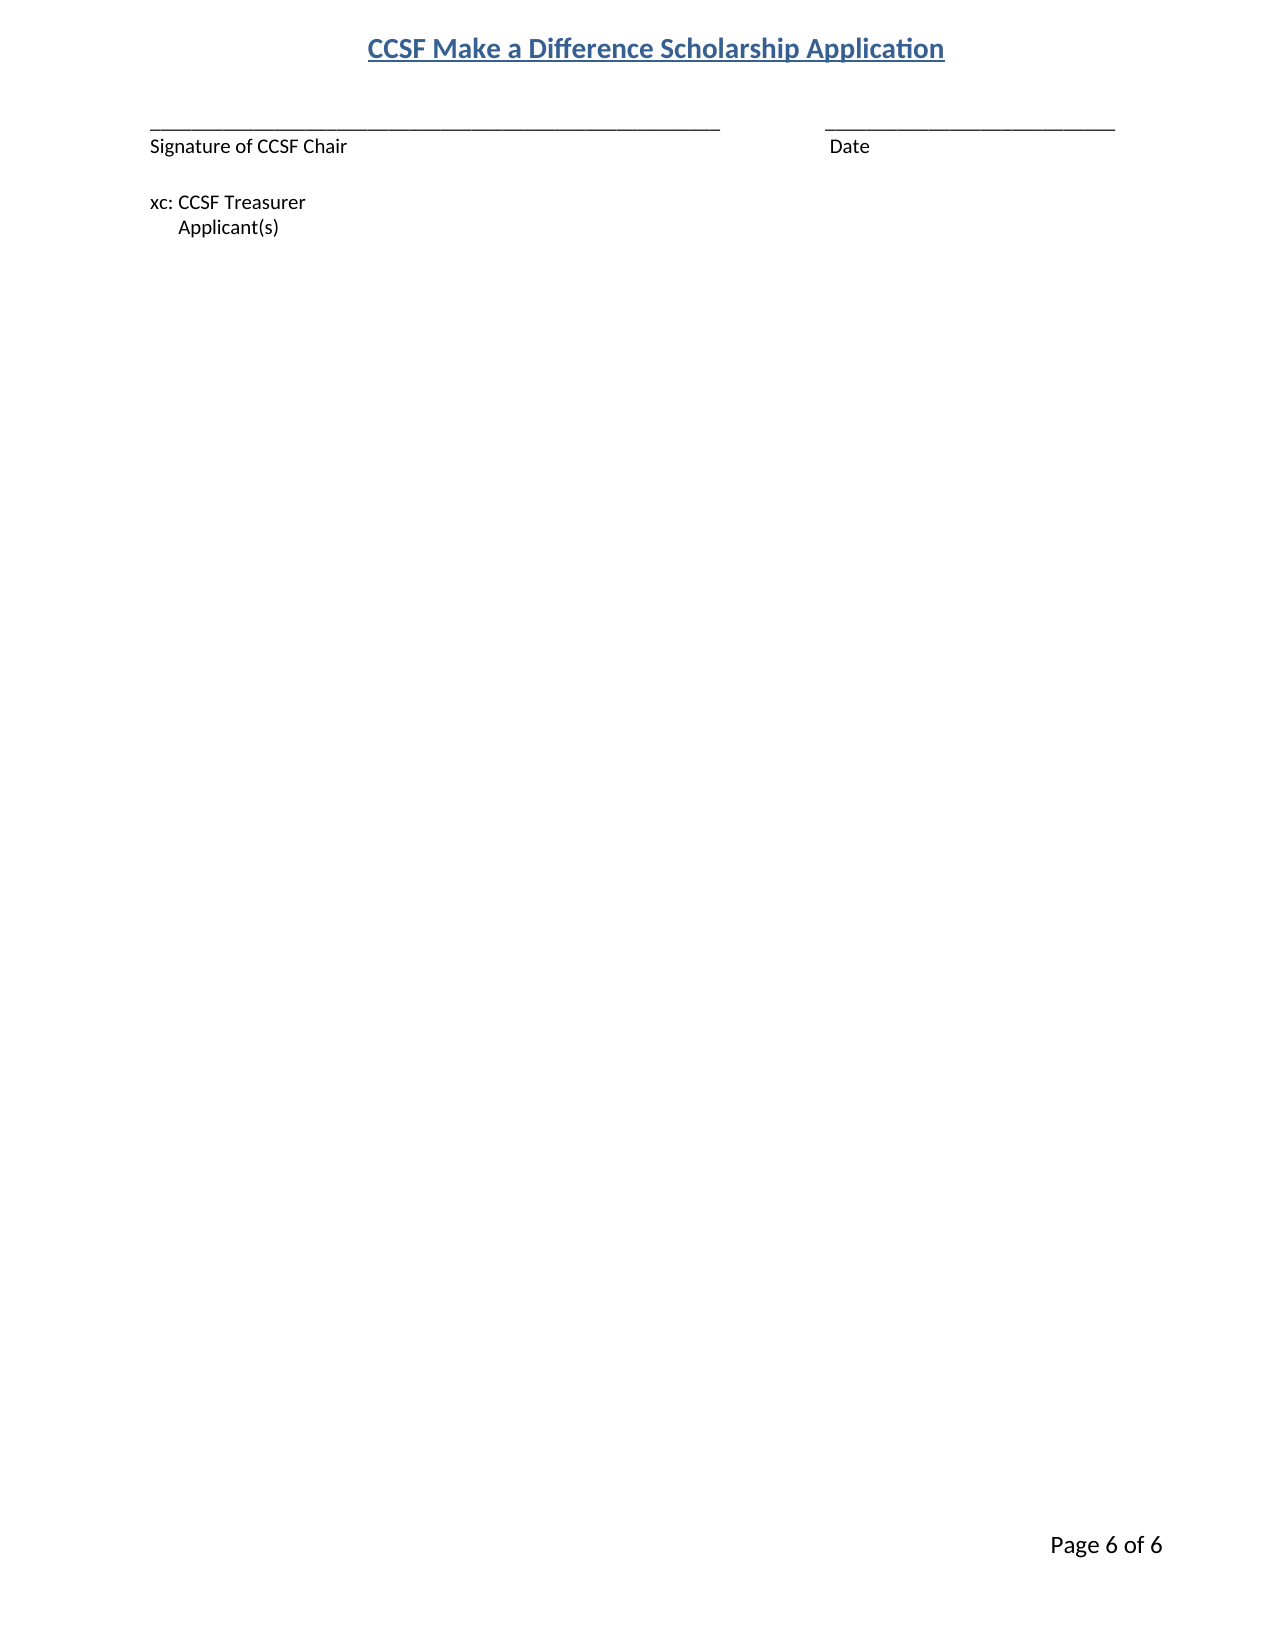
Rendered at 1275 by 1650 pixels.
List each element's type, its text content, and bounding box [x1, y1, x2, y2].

text xc: CCSF Treasurer [150, 189, 1162, 214]
text Signature of CCSF Chair Date [150, 133, 1162, 159]
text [150, 108, 1162, 133]
text Applicant(s) [150, 214, 1162, 240]
